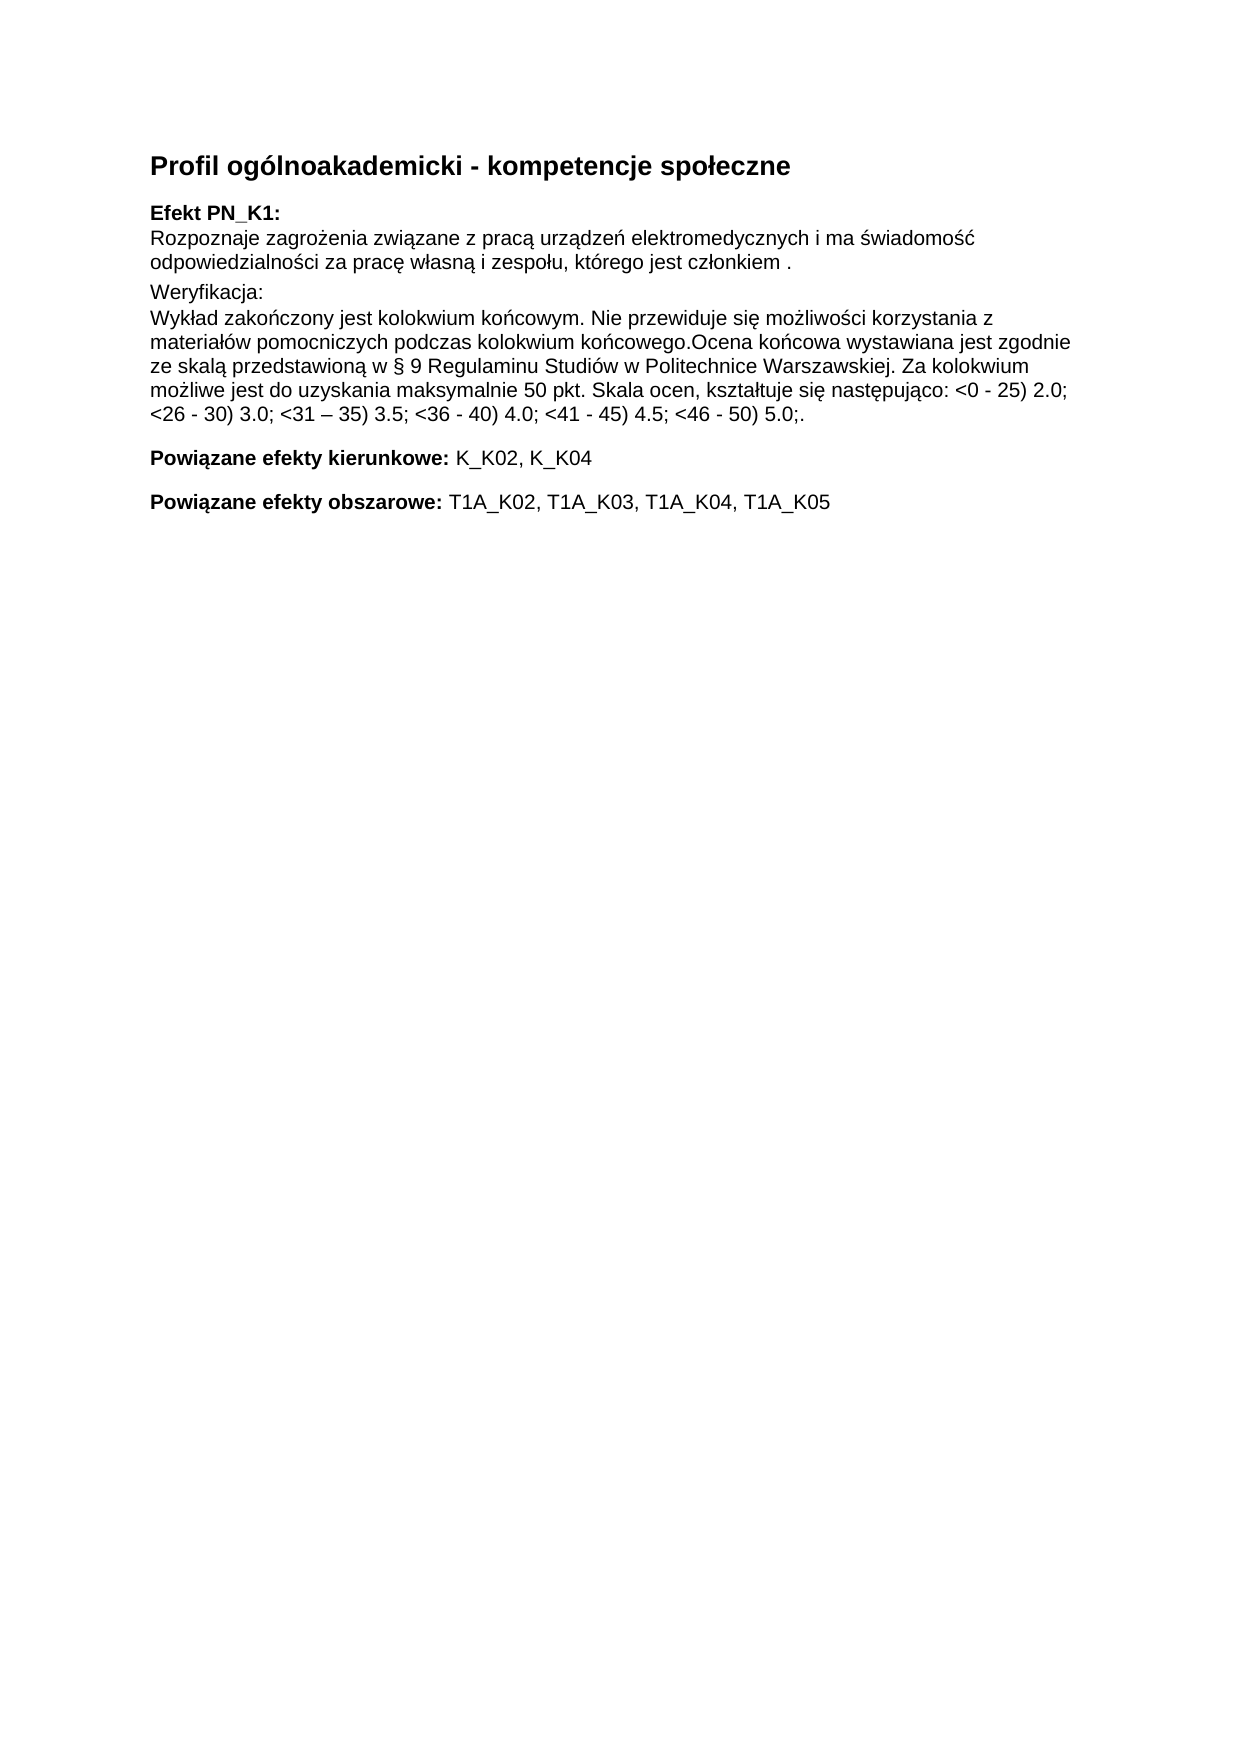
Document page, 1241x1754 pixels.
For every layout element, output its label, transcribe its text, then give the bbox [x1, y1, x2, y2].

text Efekt PN_K1: [150, 201, 1090, 225]
text Powiązane efekty obszarowe: T1A_K02, T1A_K03, T1A_K04, T1A_K05 [150, 489, 1090, 513]
text Powiązane efekty kierunkowe: K_K02, K_K04 [150, 446, 1090, 470]
subtitle Profil ogólnoakademicki - kompetencje społeczne [150, 150, 1090, 181]
text Rozpoznaje zagrożenia związane z pracą urządzeń elektromedycznych i ma świadomość odpowiedzialności za pracę własną i zespołu, którego jest członkiem . [150, 226, 1090, 274]
text Weryfikacja: [150, 280, 1090, 304]
